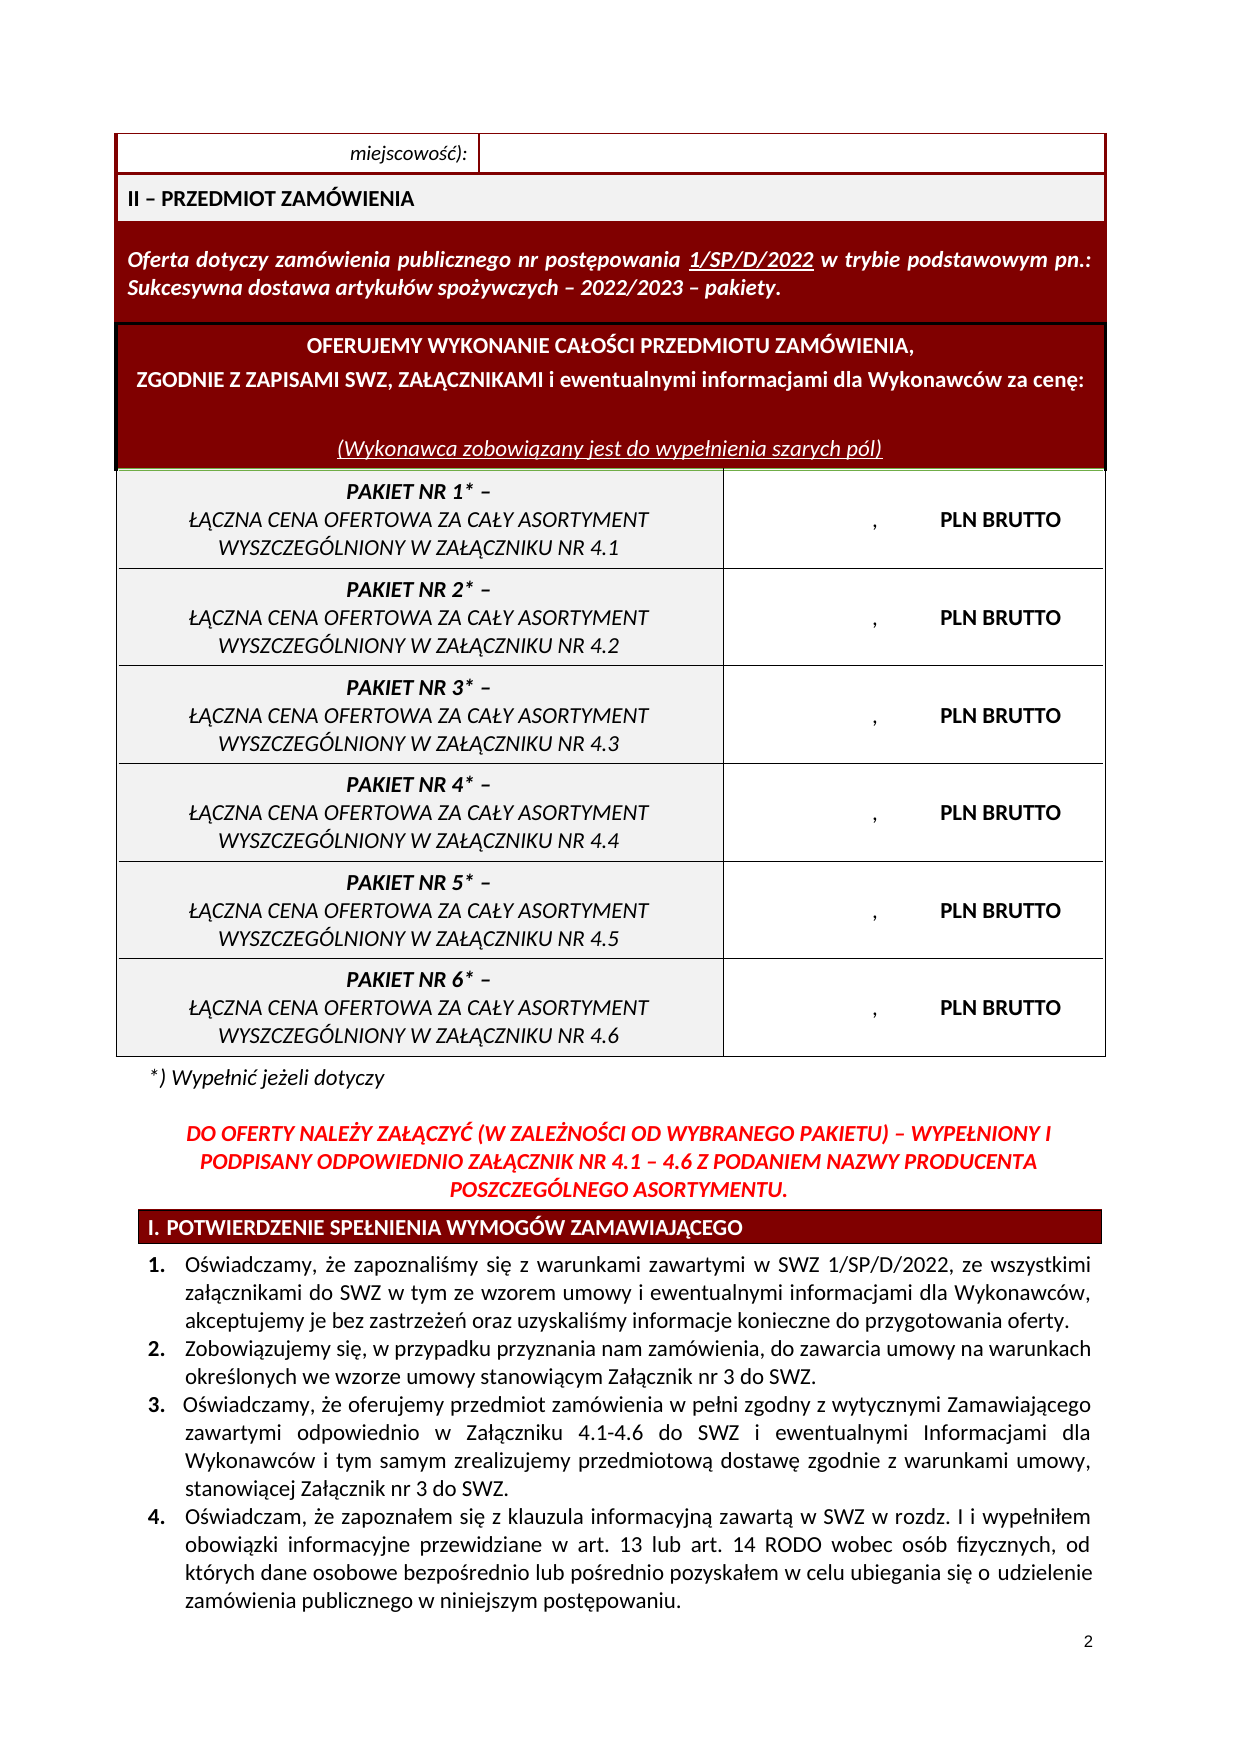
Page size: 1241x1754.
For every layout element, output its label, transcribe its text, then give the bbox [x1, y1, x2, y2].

list Oświadczamy, że zapoznaliśmy się z warunkami zawartymi w SWZ 1/SP/D/2022, ze wszystkimi załącznikami do SWZ w tym ze wzorem umowy i ewentualnymi informacjami dla Wykonawców, akceptujemy je bez zastrzeżeń oraz uzyskaliśmy informacje konieczne do przygotowania oferty. [148, 1250, 1093, 1334]
table_cell , PLN BRUTTO [724, 763, 1105, 861]
table_cell PAKIET NR 6* – ŁĄCZNA CENA OFERTOWA ZA CAŁY ASORTYMENT WYSZCZEGÓLNIONY W ZAŁĄCZNIKU NR 4.6 [117, 958, 723, 1056]
table_cell , PLN BRUTTO [724, 568, 1105, 665]
table_cell PAKIET NR 1* – ŁĄCZNA CENA OFERTOWA ZA CAŁY ASORTYMENT WYSZCZEGÓLNIONY W ZAŁĄCZNIKU NR 4.1 [117, 471, 723, 568]
table_cell [480, 134, 1104, 172]
table_cell , PLN BRUTTO [724, 665, 1105, 763]
table_cell , PLN BRUTTO [724, 469, 1105, 568]
table_cell , PLN BRUTTO [724, 861, 1105, 958]
text *) Wypełnić jeżeli dotyczy [148, 1063, 1093, 1091]
table_cell PAKIET NR 5* – ŁĄCZNA CENA OFERTOWA ZA CAŁY ASORTYMENT WYSZCZEGÓLNIONY W ZAŁĄCZNIKU NR 4.5 [117, 861, 723, 958]
list Oświadczam, że zapoznałem się z klauzula informacyjną zawartą w SWZ w rozdz. I i wypełniłem obowiązki informacyjne przewidziane w art. 13 lub art. 14 RODO wobec osób fizycznych, od których dane osobowe bezpośrednio lub pośrednio pozyskałem w celu ubiegania się o udzielenie zamówienia publicznego w niniejszym postępowaniu. [148, 1502, 1093, 1614]
table_cell PAKIET NR 3* – ŁĄCZNA CENA OFERTOWA ZA CAŁY ASORTYMENT WYSZCZEGÓLNIONY W ZAŁĄCZNIKU NR 4.3 [117, 665, 723, 763]
table_cell OFERUJEMY WYKONANIE CAŁOŚCI PRZEDMIOTU ZAMÓWIENIA, ZGODNIE Z ZAPISAMI SWZ, ZAŁĄCZNIKAMI i ewentualnymi informacjami dla Wykonawców za cenę: (Wykonawca zobowiązany jest do wypełnienia szarych pól) [118, 325, 1104, 468]
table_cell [118, 134, 478, 172]
list Oświadczamy, że oferujemy przedmiot zamówienia w pełni zgodny z wytycznymi Zamawiającego zawartymi odpowiednio w Załączniku 4.1-4.6 do SWZ i ewentualnymi Informacjami dla Wykonawców i tym samym zrealizujemy przedmiotową dostawę zgodnie z warunkami umowy, stanowiącej Załącznik nr 3 do SWZ. [148, 1390, 1093, 1502]
table_cell PAKIET NR 2* – ŁĄCZNA CENA OFERTOWA ZA CAŁY ASORTYMENT WYSZCZEGÓLNIONY W ZAŁĄCZNIKU NR 4.2 [117, 568, 723, 665]
subtitle POTWIERDZENIE SPEŁNIENIA WYMOGÓW ZAMAWIAJĄCEGO [139, 1211, 1101, 1243]
list Zobowiązujemy się, w przypadku przyznania nam zamówienia, do zawarcia umowy na warunkach określonych we wzorze umowy stanowiącym Załącznik nr 3 do SWZ. [148, 1334, 1093, 1390]
text DO OFERTY NALEŻY ZAŁĄCZYĆ (W ZALEŻNOŚCI OD WYBRANEGO PAKIETU) – WYPEŁNIONY I PODPISANY ODPOWIEDNIO ZAŁĄCZNIK NR 4.1 – 4.6 Z PODANIEM NAZWY PRODUCENTA POSZCZEGÓLNEGO ASORTYMENTU. [148, 1119, 1093, 1203]
table_cell PAKIET NR 4* – ŁĄCZNA CENA OFERTOWA ZA CAŁY ASORTYMENT WYSZCZEGÓLNIONY W ZAŁĄCZNIKU NR 4.4 [117, 763, 723, 861]
table_cell II – PRZEDMIOT ZAMÓWIENIA [118, 175, 1104, 221]
table_cell Oferta dotyczy zamówienia publicznego nr postępowania 1/SP/D/2022 w trybie podstawowym pn.: Sukcesywna dostawa artykułów spożywczych – 2022/2023 – pakiety. [118, 225, 1104, 322]
table_cell , PLN BRUTTO [724, 958, 1105, 1056]
